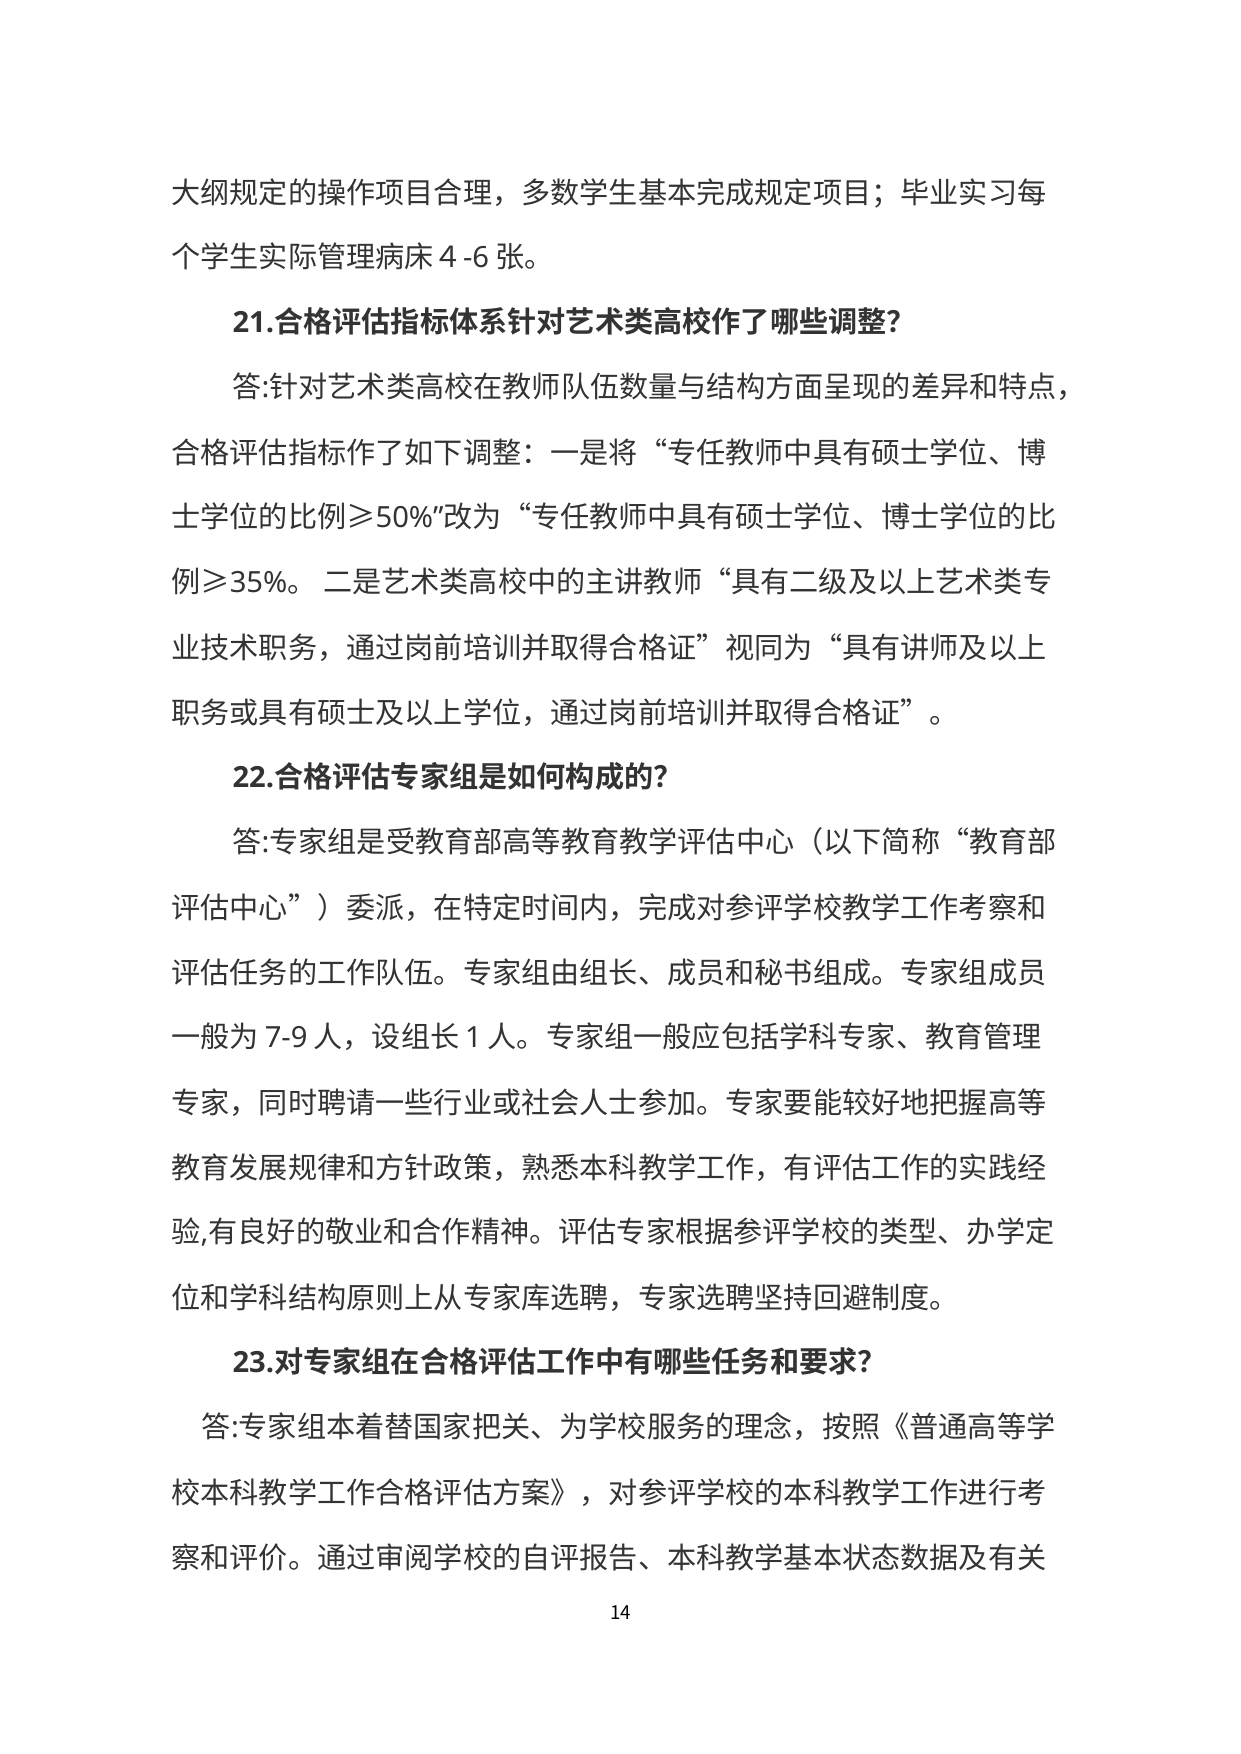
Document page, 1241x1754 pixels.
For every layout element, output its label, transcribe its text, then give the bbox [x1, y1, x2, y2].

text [171, 158, 1069, 288]
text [171, 1393, 1069, 1588]
text 答:专家组是受教育部高等教育教学评估中心（以下简称“教育部评估中心”）委派，在特定时间内，完成对参评学校教学工作考察和评估任务的工作队伍。专家组由组长、成员和秘书组成。专家组成员一般为7-9人，设组长1人。专家组一般应包括学科专家、教育管理专家，同时聘请一些行业或社会人士参加。专家要能较好地把握高等教育发展规律和方针政策，熟悉本科教学工作，有评估工作的实践经验,有良好的敬业和合作精神。评估专家根据参评学校的类型、办学定位和学科结构原则上从专家库选聘，专家选聘坚持回避制度。 [171, 808, 1069, 1328]
text 22.合格评估专家组是如何构成的？ [171, 743, 1069, 808]
text 23.对专家组在合格评估工作中有哪些任务和要求？ [171, 1328, 1069, 1393]
text 答:针对艺术类高校在教师队伍数量与结构方面呈现的差异和特点，合格评估指标作了如下调整：一是将“专任教师中具有硕士学位、博士学位的比例≥50%”改为“专任教师中具有硕士学位、博士学位的比例≥35%。 二是艺术类高校中的主讲教师“具有二级及以上艺术类专业技术职务，通过岗前培训并取得合格证”视同为“具有讲师及以上职务或具有硕士及以上学位，通过岗前培训并取得合格证”。 [171, 353, 1069, 743]
text 21.合格评估指标体系针对艺术类高校作了哪些调整？ [171, 288, 1069, 353]
